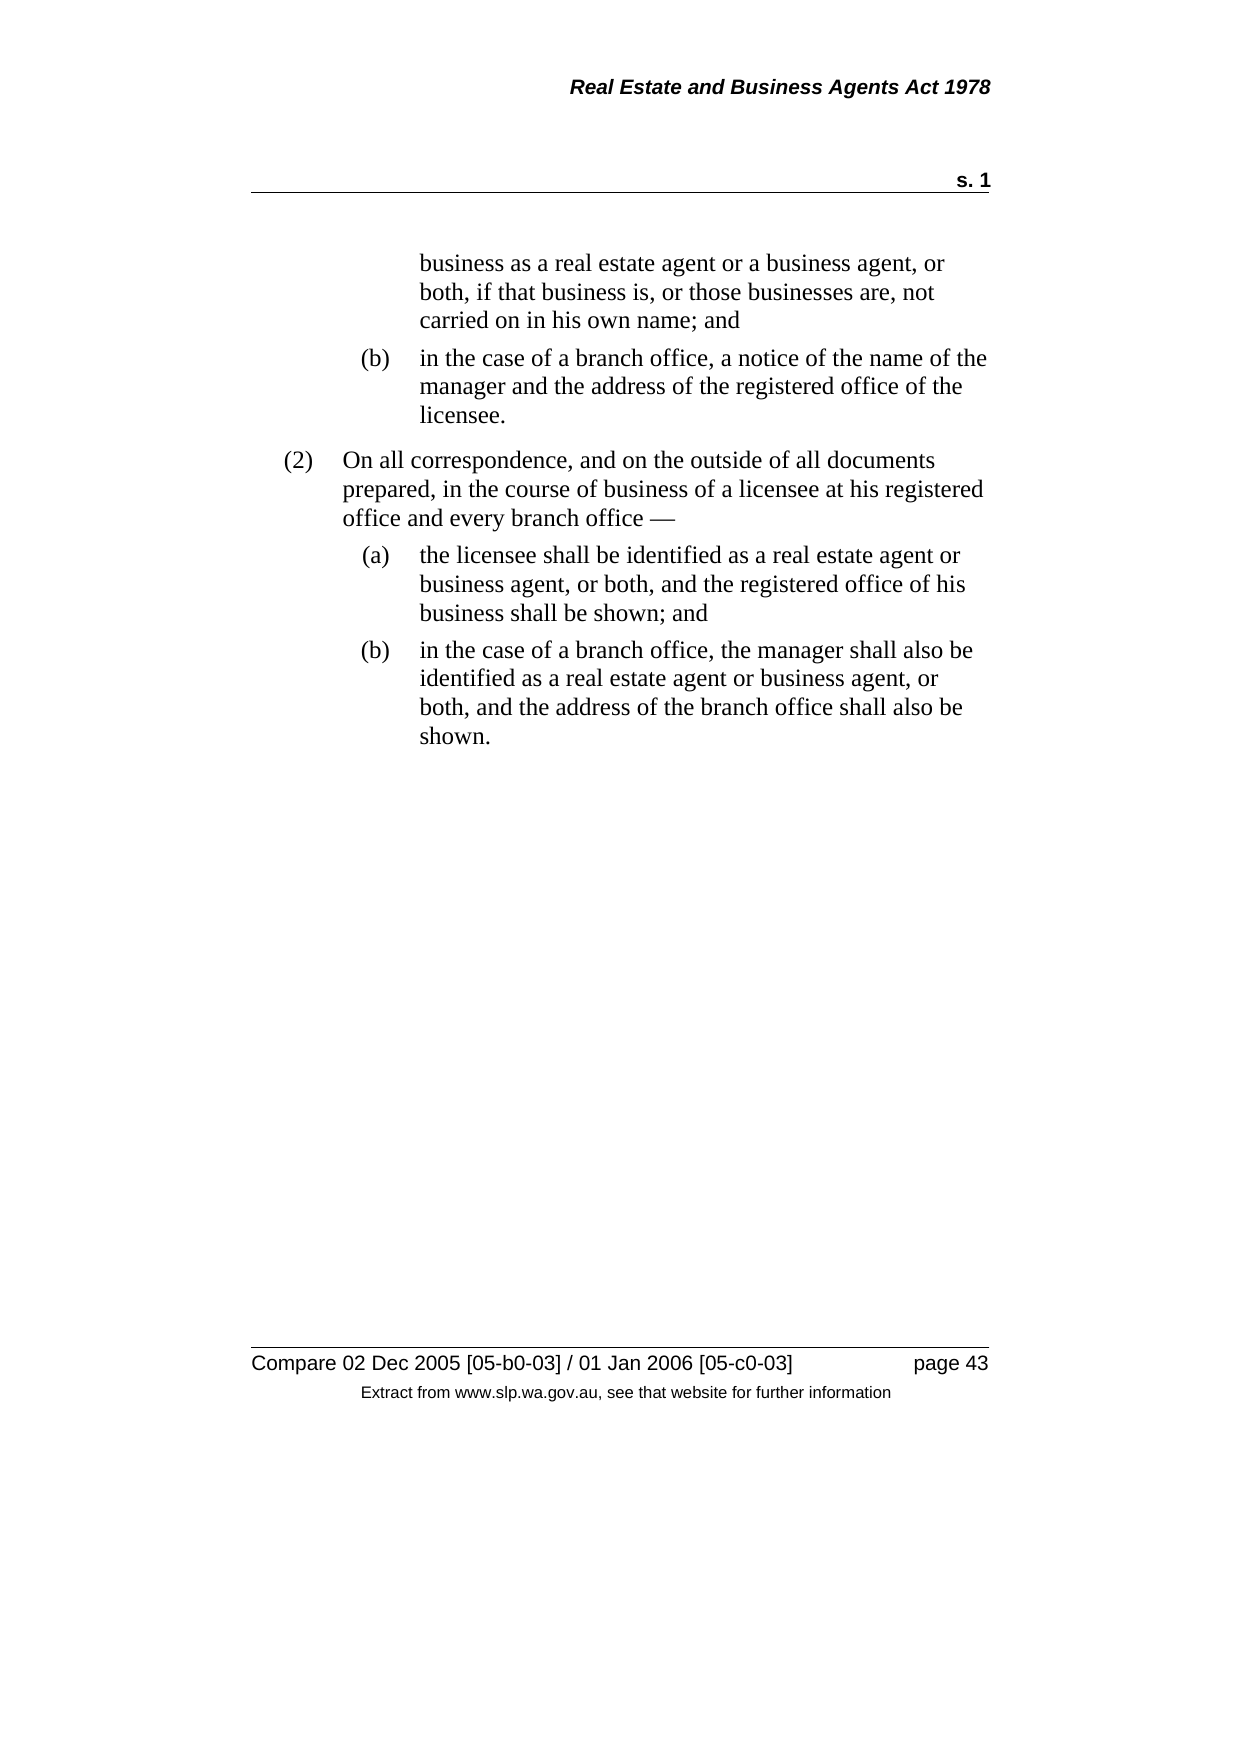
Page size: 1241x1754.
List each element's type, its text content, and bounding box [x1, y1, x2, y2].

text (b) in the case of a branch office, the manager shall also be identified as a real estate agent or business agent, or both, and the address of the branch office shall also be shown. [251, 635, 989, 750]
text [251, 248, 989, 334]
text (2) On all correspondence, and on the outside of all documents prepared, in the course of business of a licensee at his registered office and every branch office — [251, 446, 989, 532]
text (b) in the case of a branch office, a notice of the name of the manager and the address of the registered office of the licensee. [251, 343, 989, 429]
text (a) the licensee shall be identified as a real estate agent or business agent, or both, and the registered office of his business shall be shown; and [251, 540, 989, 626]
